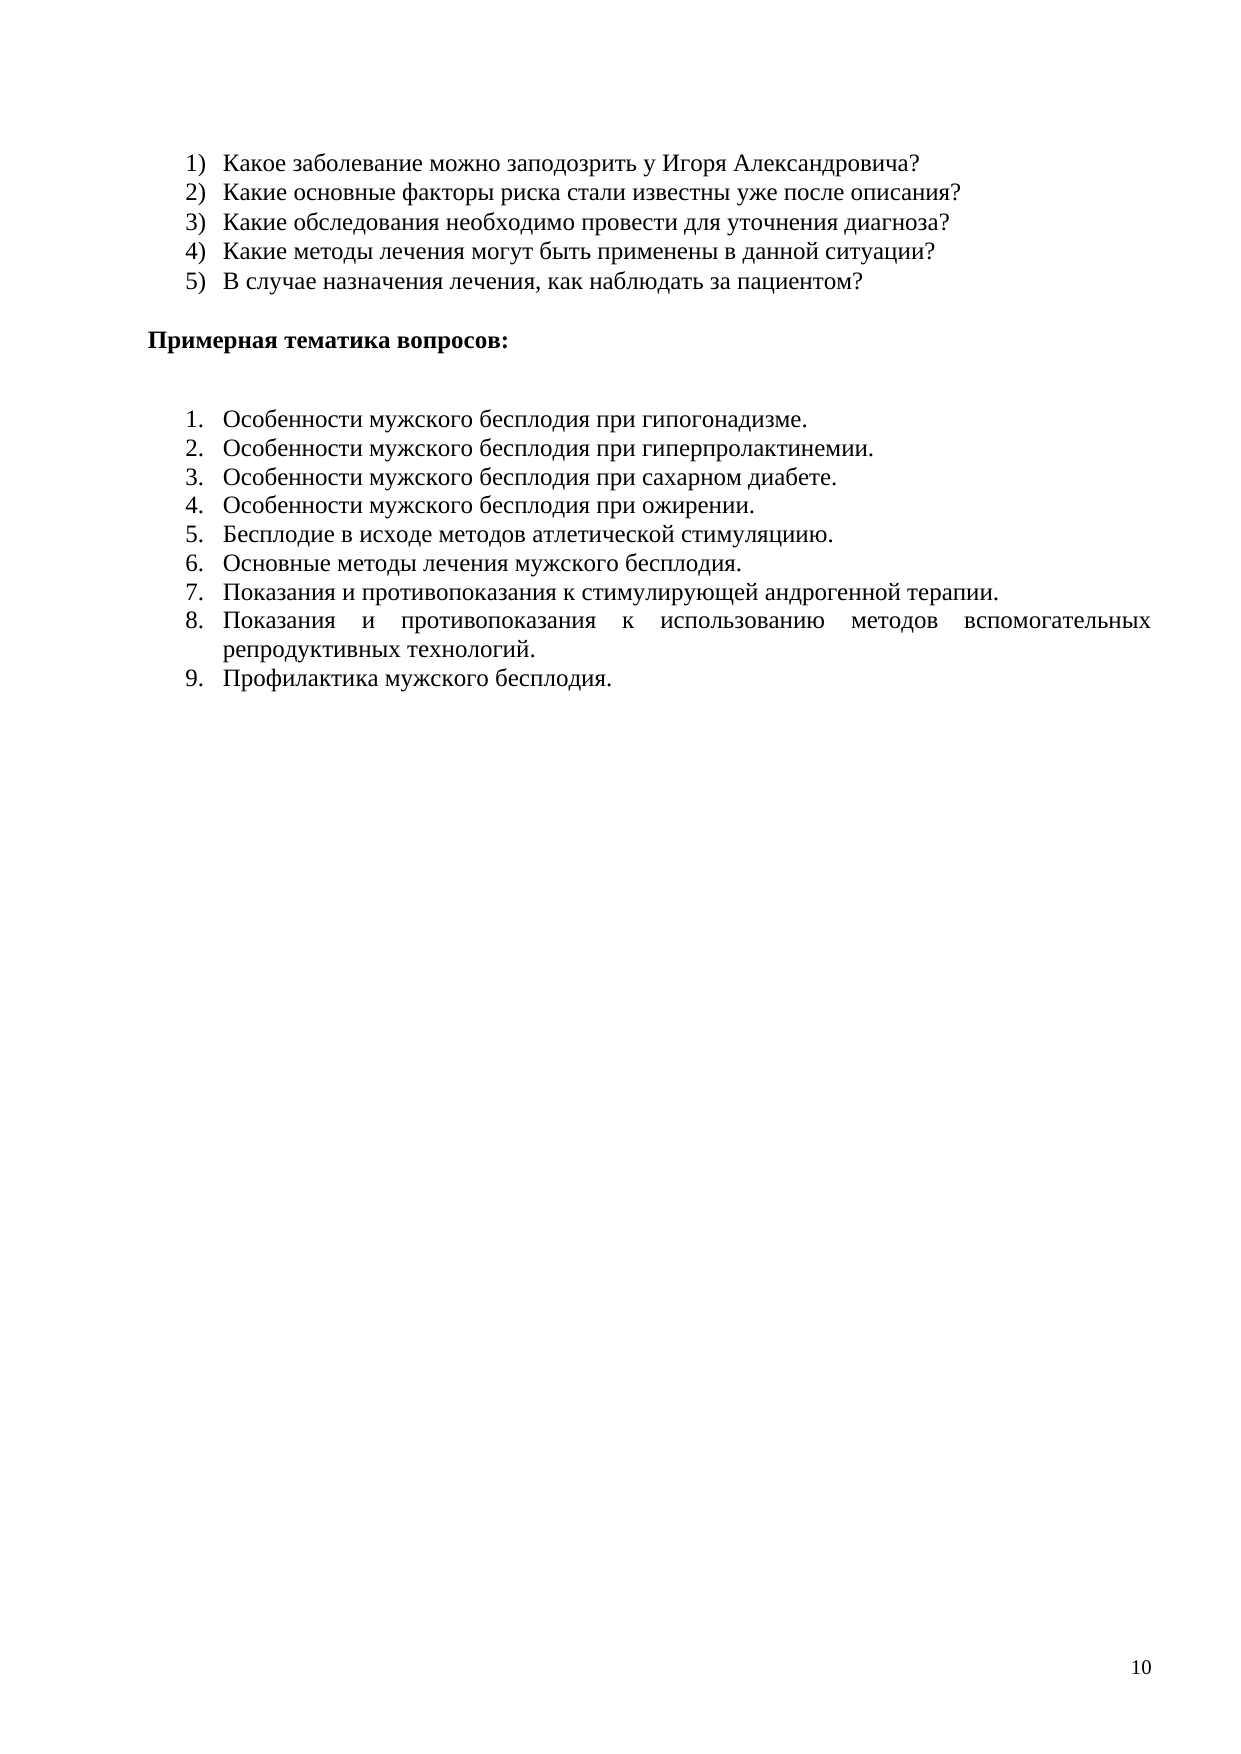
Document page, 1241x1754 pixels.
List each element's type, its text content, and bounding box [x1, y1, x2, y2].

list Особенности мужского бесплодия при ожирении. [185, 491, 1152, 519]
list Показания и противопоказания к стимулирующей андрогенной терапии. [185, 577, 1152, 606]
list Особенности мужского бесплодия при сахарном диабете. [185, 462, 1152, 491]
list Какие методы лечения могут быть применены в данной ситуации? [185, 236, 1152, 266]
list Профилактика мужского бесплодия. [185, 663, 1152, 692]
list Какие обследования необходимо провести для уточнения диагноза? [185, 207, 1152, 236]
list Особенности мужского бесплодия при гипогонадизме. [185, 404, 1152, 433]
list Какое заболевание можно заподозрить у Игоря Александровича? [185, 148, 1152, 177]
list Основные методы лечения мужского бесплодия. [185, 548, 1152, 577]
list Особенности мужского бесплодия при гиперпролактинемии. [185, 433, 1152, 462]
list Какие основные факторы риска стали известны уже после описания? [185, 177, 1152, 207]
list В случае назначения лечения, как наблюдать за пациентом? [185, 266, 1152, 295]
text Примерная тематика вопросов: [148, 324, 1152, 354]
list Бесплодие в исходе методов атлетической стимуляциию. [185, 519, 1152, 548]
list Показания и противопоказания к использованию методов вспомогательных репродуктивных технологий. [185, 606, 1152, 663]
